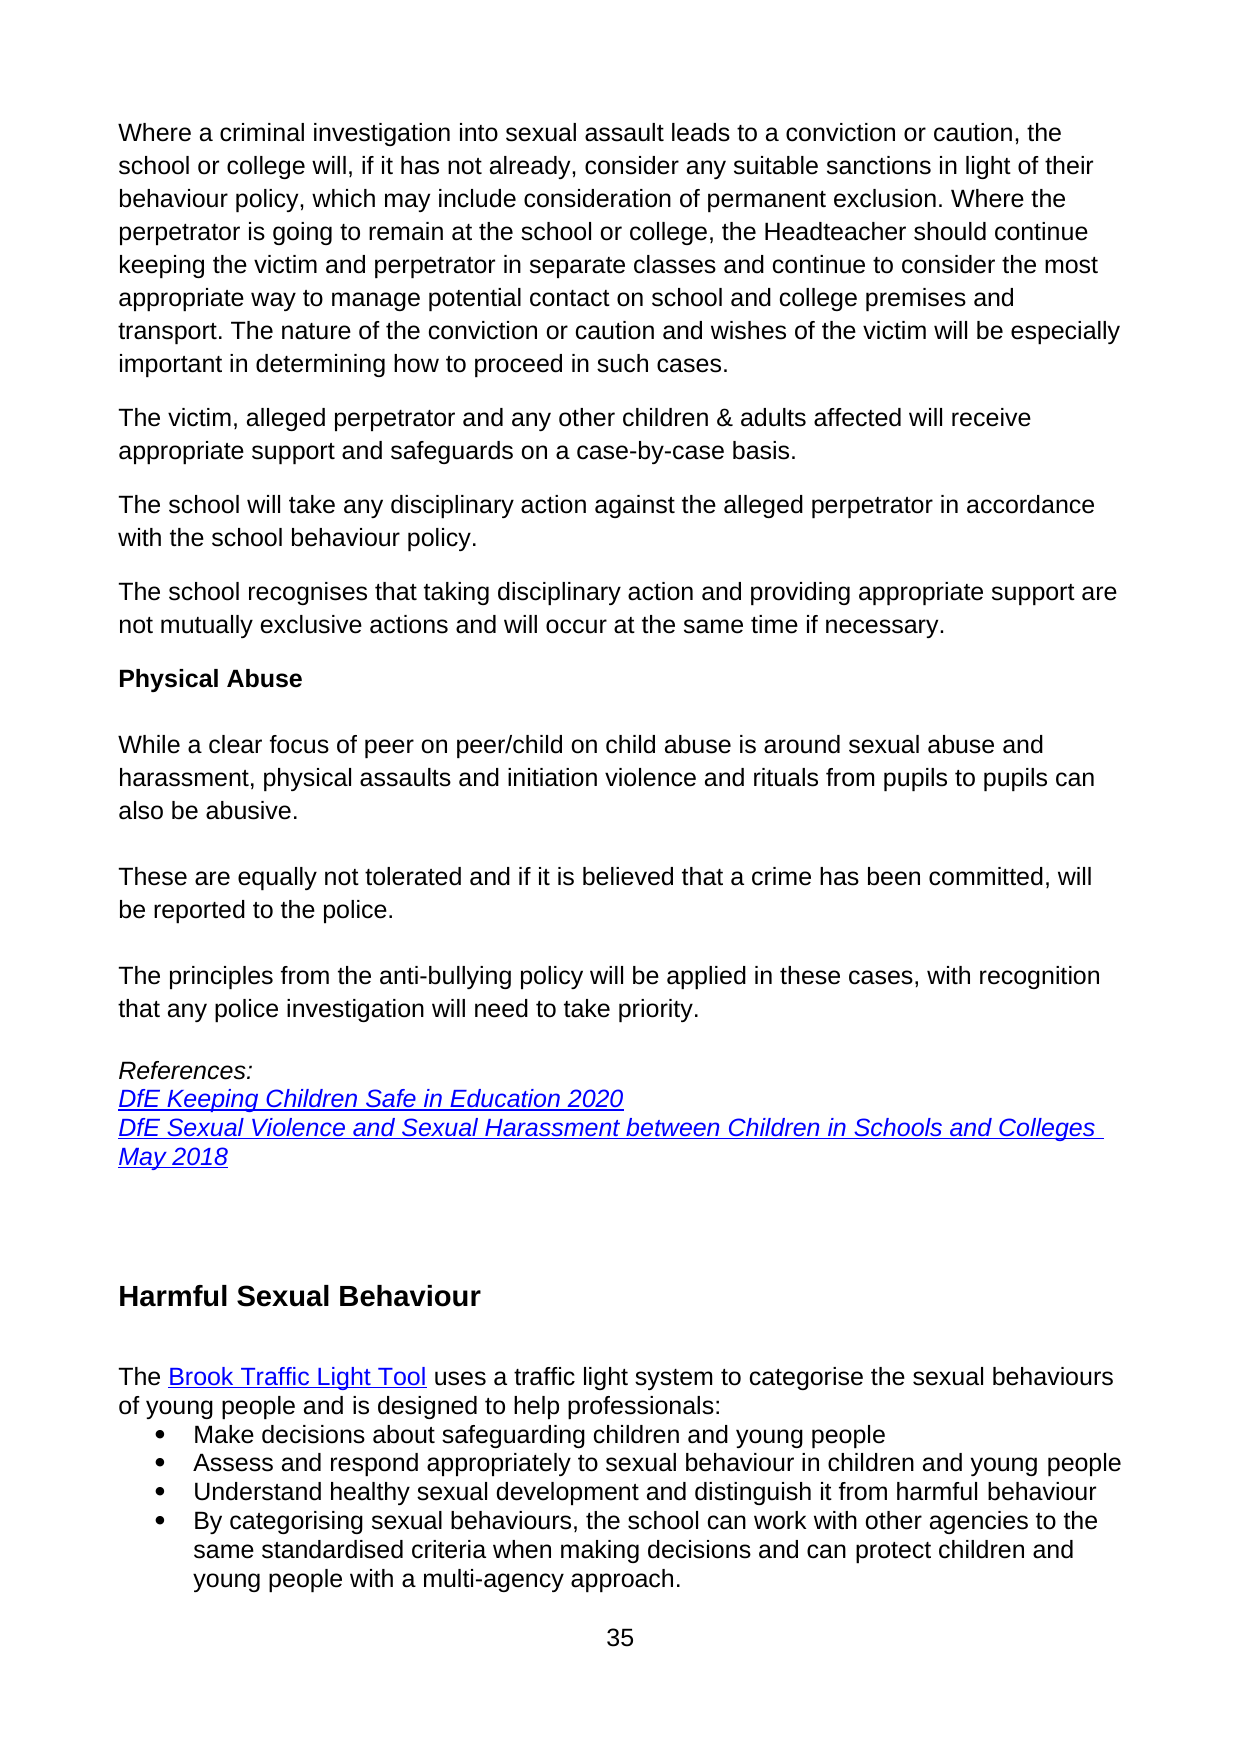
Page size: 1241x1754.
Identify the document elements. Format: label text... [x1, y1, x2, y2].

text The principles from the anti-bullying policy will be applied in these cases, with recognition that any police investigation will need to take priority. [118, 961, 1122, 1023]
text The school will take any disciplinary action against the alleged perpetrator in accordance with the school behaviour policy. [118, 490, 1122, 552]
text The victim, alleged perpetrator and any other children & adults affected will receive appropriate support and safeguards on a case-by-case basis. [118, 403, 1122, 465]
text Where a criminal investigation into sexual assault leads to a conviction or caution, the school or college will, if it has not already, consider any suitable sanctions in light of their behaviour policy, which may include consideration of permanent exclusion. Where the perpetrator is going to remain at the school or college, the Headteacher should continue keeping the victim and perpetrator in separate classes and continue to consider the most appropriate way to manage potential contact on school and college premises and transport. The nature of the conviction or caution and wishes of the victim will be especially important in determining how to proceed in such cases. [118, 118, 1122, 378]
text DfE Sexual Violence and Sexual Harassment between Children in Schools and Colleges May 2018 [118, 1113, 1122, 1171]
list Understand healthy sexual development and distinguish it from harmful behaviour [156, 1477, 1122, 1506]
list By categorising sexual behaviours, the school can work with other agencies to the same standardised criteria when making decisions and can protect children and young people with a multi-agency approach. [156, 1506, 1122, 1592]
subtitle Harmful Sexual Behaviour [118, 1279, 1122, 1312]
text The Brook Traffic Light Tool uses a traffic light system to categorise the sexual behaviours of young people and is designed to help professionals: [118, 1362, 1122, 1419]
list Make decisions about safeguarding children and young people [156, 1419, 1122, 1448]
text References: [118, 1056, 1122, 1084]
text DfE Keeping Children Safe in Education 2020 [118, 1084, 1122, 1113]
text Physical Abuse [118, 664, 1122, 692]
text These are equally not tolerated and if it is believed that a crime has been committed, will be reported to the police. [118, 862, 1122, 924]
text While a clear focus of peer on peer/child on child abuse is around sexual abuse and harassment, physical assaults and initiation violence and rituals from pupils to pupils can also be abusive. [118, 730, 1122, 824]
text The school recognises that taking disciplinary action and providing appropriate support are not mutually exclusive actions and will occur at the same time if necessary. [118, 577, 1122, 639]
list Assess and respond appropriately to sexual behaviour in children and young people [156, 1448, 1122, 1477]
